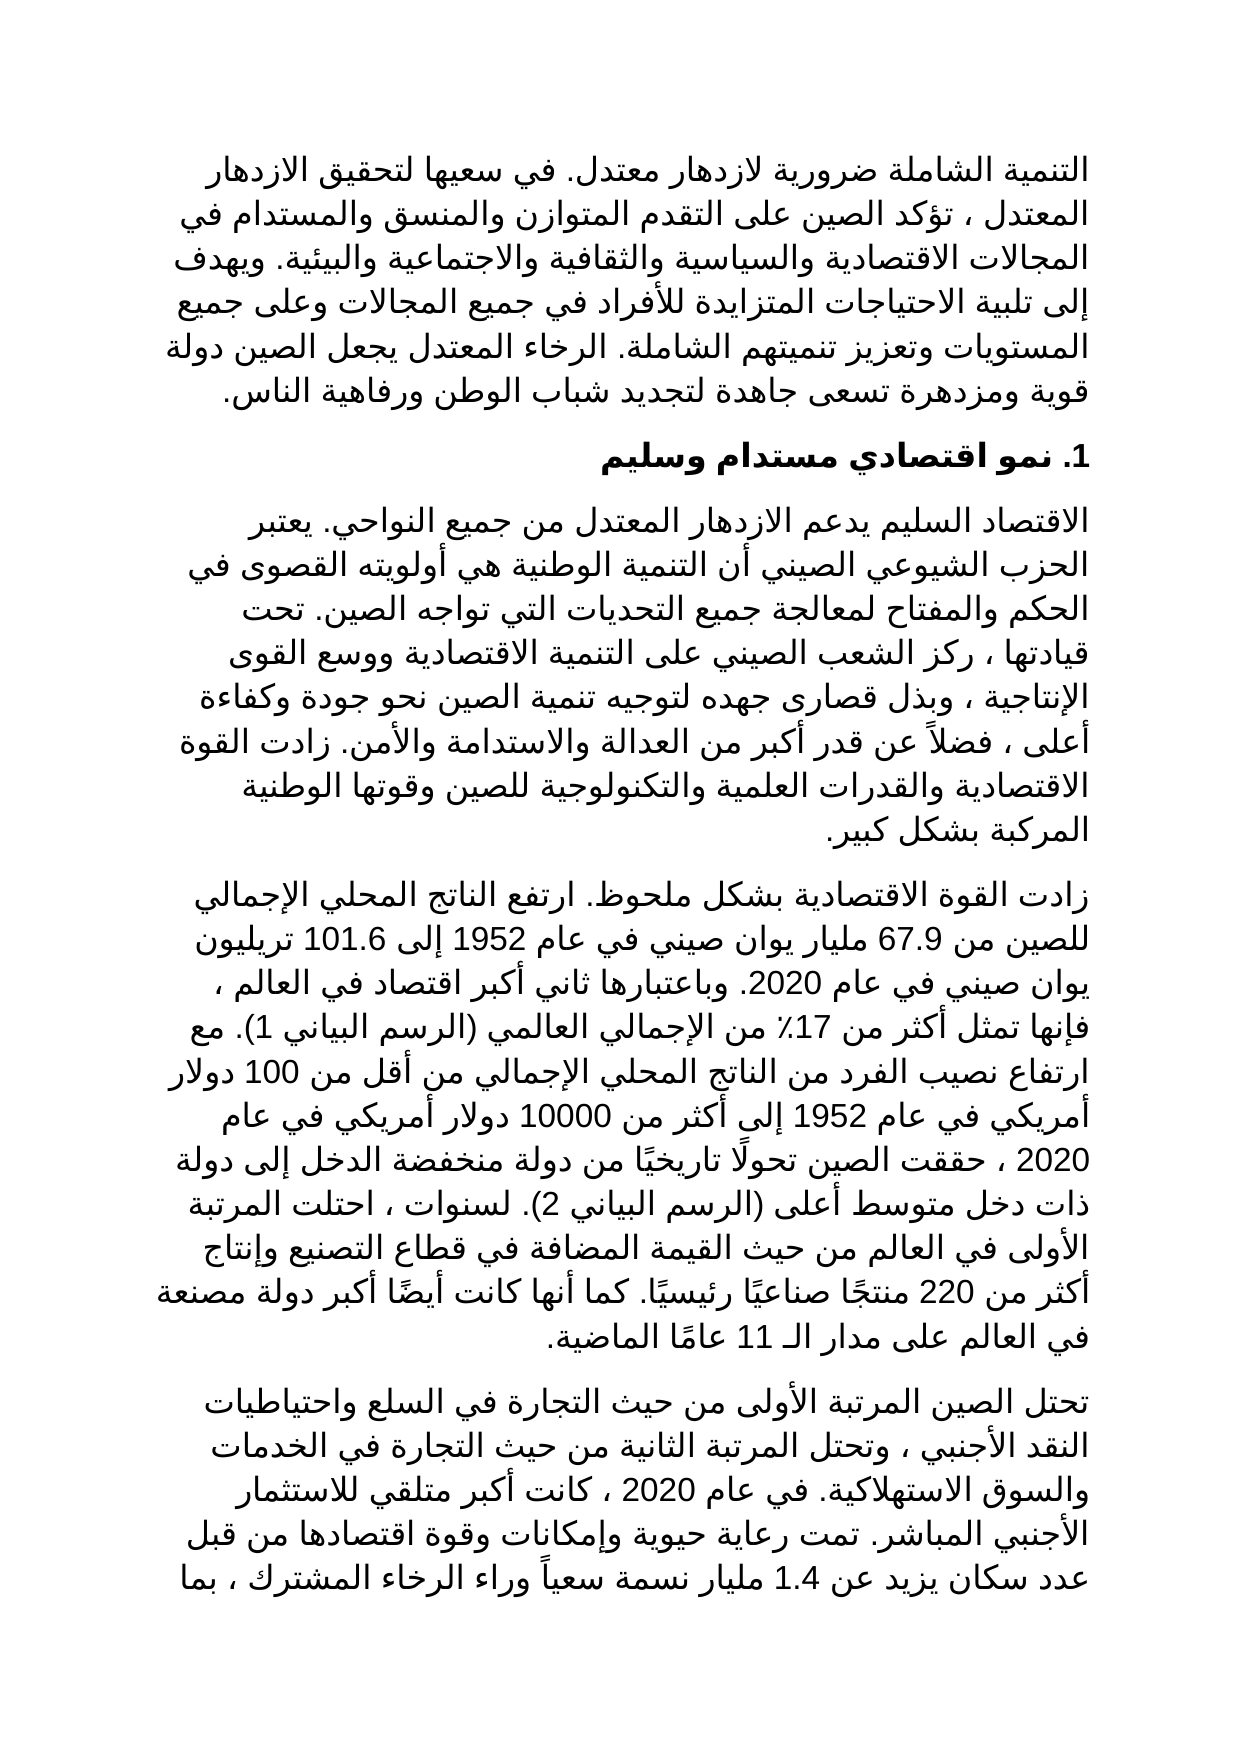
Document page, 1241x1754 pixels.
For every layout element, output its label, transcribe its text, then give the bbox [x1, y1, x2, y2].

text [150, 1382, 1090, 1597]
text التنمية الشاملة ضرورية لازدهار معتدل. في سعيها لتحقيق الازدهار المعتدل ، تؤكد الصين على التقدم المتوازن والمنسق والمستدام في المجالات الاقتصادية والسياسية والثقافية والاجتماعية والبيئية. ويهدف إلى تلبية الاحتياجات المتزايدة للأفراد في جميع المجالات وعلى جميع المستويات وتعزيز تنميتهم الشاملة. الرخاء المعتدل يجعل الصين دولة قوية ومزدهرة تسعى جاهدة لتجديد شباب الوطن ورفاهية الناس. [150, 150, 1090, 409]
text 1. نمو اقتصادي مستدام وسليم [150, 436, 1090, 474]
text زادت القوة الاقتصادية بشكل ملحوظ. ارتفع الناتج المحلي الإجمالي للصين من 67.9 مليار يوان صيني في عام 1952 إلى 101.6 تريليون يوان صيني في عام 2020. وباعتبارها ثاني أكبر اقتصاد في العالم ، فإنها تمثل أكثر من 17٪ من الإجمالي العالمي (الرسم البياني 1). مع ارتفاع نصيب الفرد من الناتج المحلي الإجمالي من أقل من 100 دولار أمريكي في عام 1952 إلى أكثر من 10000 دولار أمريكي في عام 2020 ، حققت الصين تحولًا تاريخيًا من دولة منخفضة الدخل إلى دولة ذات دخل متوسط ​​أعلى (الرسم البياني 2). لسنوات ، احتلت المرتبة الأولى في العالم من حيث القيمة المضافة في قطاع التصنيع وإنتاج أكثر من 220 منتجًا صناعيًا رئيسيًا. كما أنها كانت أيضًا أكبر دولة مصنعة في العالم على مدار الـ 11 عامًا الماضية. [150, 875, 1090, 1355]
text الاقتصاد السليم يدعم الازدهار المعتدل من جميع النواحي. يعتبر الحزب الشيوعي الصيني أن التنمية الوطنية هي أولويته القصوى في الحكم والمفتاح لمعالجة جميع التحديات التي تواجه الصين. تحت قيادتها ، ركز الشعب الصيني على التنمية الاقتصادية ووسع القوى الإنتاجية ، وبذل قصارى جهده لتوجيه تنمية الصين نحو جودة وكفاءة أعلى ، فضلاً عن قدر أكبر من العدالة والاستدامة والأمن. زادت القوة الاقتصادية والقدرات العلمية والتكنولوجية للصين وقوتها الوطنية المركبة بشكل كبير. [150, 501, 1090, 848]
